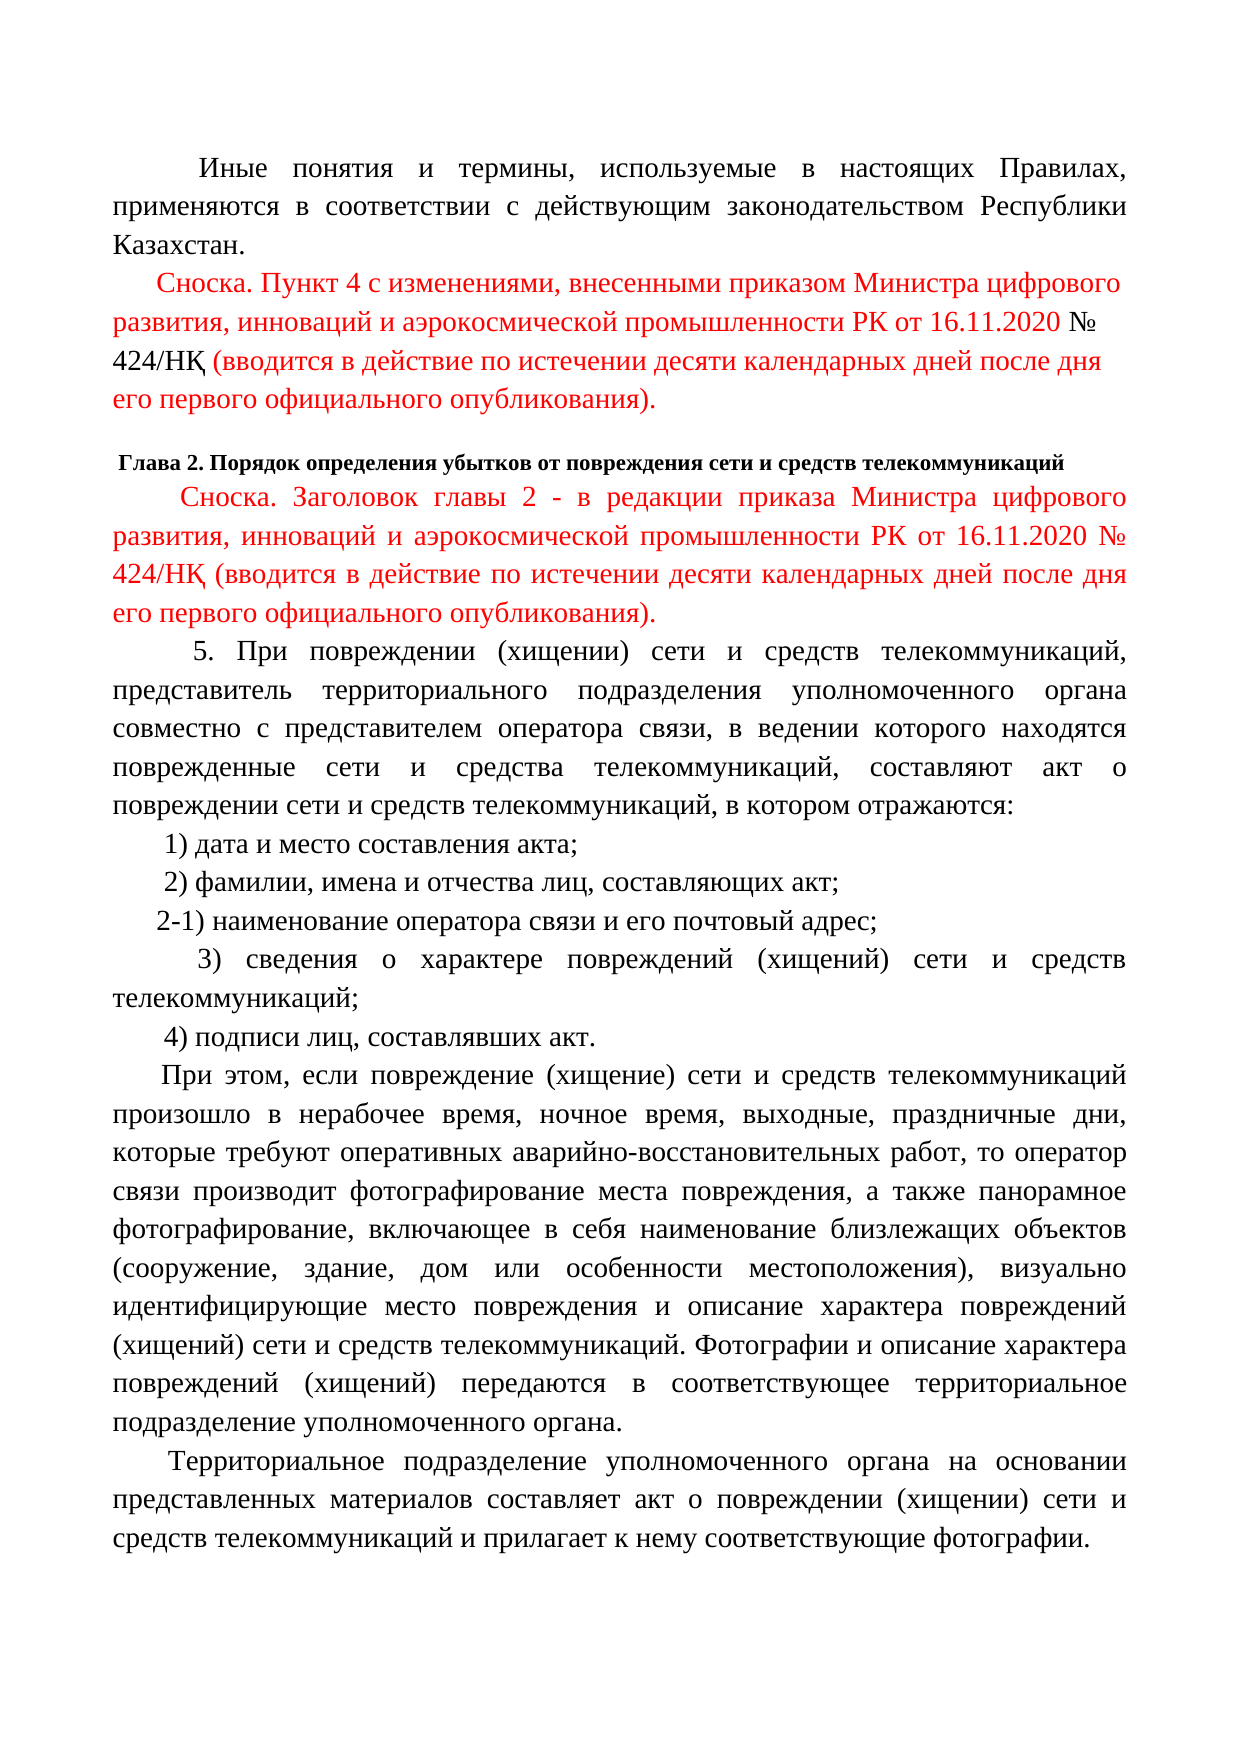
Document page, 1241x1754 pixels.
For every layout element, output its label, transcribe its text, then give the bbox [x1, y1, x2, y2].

text При этом, если повреждение (хищение) сети и средств телекоммуникаций произошло в нерабочее время, ночное время, выходные, праздничные дни, которые требуют оперативных аварийно-восстановительных работ, то оператор связи производит фотографирование места повреждения, а также панорамное фотографирование, включающее в себя наименование близлежащих объектов (сооружение, здание, дом или особенности местоположения), визуально идентифицирующие место повреждения и описание характера повреждений (хищений) сети и средств телекоммуникаций. Фотографии и описание характера повреждений (хищений) передаются в соответствующее территориальное подразделение уполномоченного органа. [112, 1057, 1128, 1438]
text 2) фамилии, имена и отчества лиц, составляющих акт; [112, 864, 1128, 898]
text 2-1) наименование оператора связи и его почтовый адрес; [112, 903, 1128, 937]
text Сноска. Заголовок главы 2 - в редакции приказа Министра цифрового развития, инноваций и аэрокосмической промышленности РК от 16.11.2020 № 424/НҚ (вводится в действие по истечении десяти календарных дней после дня его первого официального опубликования). [112, 479, 1128, 628]
text 5. При повреждении (хищении) сети и средств телекоммуникаций, представитель территориального подразделения уполномоченного органа совместно с представителем оператора связи, в ведении которого находятся поврежденные сети и средства телекоммуникаций, составляют акт о повреждении сети и средств телекоммуникаций, в котором отражаются: [112, 633, 1128, 821]
text Сноска. Пункт 4 с изменениями, внесенными приказом Министра цифрового развития, инноваций и аэрокосмической промышленности РК от 16.11.2020 № 424/НҚ (вводится в действие по истечении десяти календарных дней после дня его первого официального опубликования). [112, 266, 1128, 445]
text Иные понятия и термины, используемые в настоящих Правилах, применяются в соответствии с действующим законодательством Республики Казахстан. [112, 150, 1128, 261]
text Глава 2. Порядок определения убытков от повреждения сети и средств телекоммуникаций [112, 449, 1128, 475]
text 3) сведения о характере повреждений (хищений) сети и средств телекоммуникаций; [112, 942, 1128, 1014]
text Территориальное подразделение уполномоченного органа на основании представленных материалов составляет акт о повреждении (хищении) сети и средств телекоммуникаций и прилагает к нему соответствующие фотографии. [112, 1443, 1128, 1553]
text 4) подписи лиц, составлявших акт. [112, 1019, 1128, 1052]
text 1) дата и место составления акта; [112, 826, 1128, 859]
